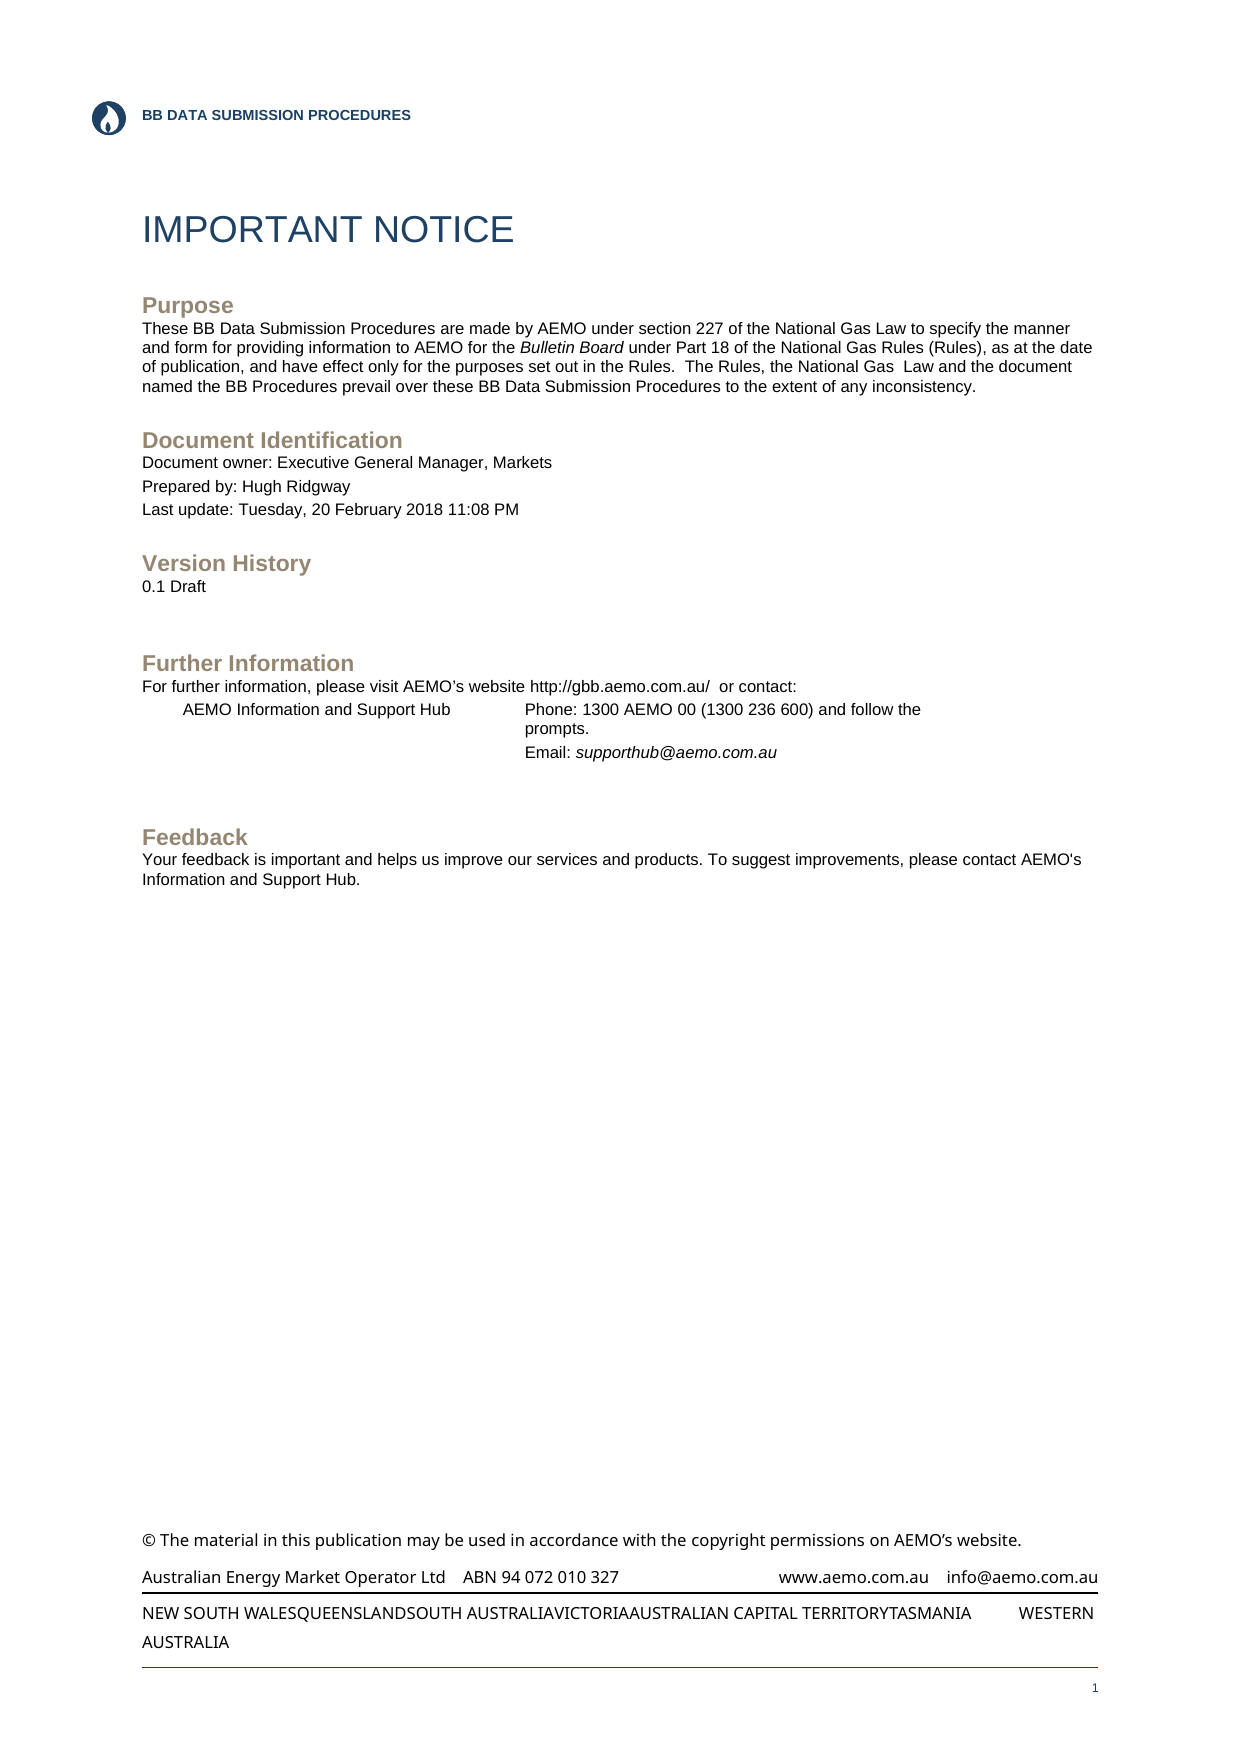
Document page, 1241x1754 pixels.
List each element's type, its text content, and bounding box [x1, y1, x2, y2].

subtitle Document Identification [142, 427, 1098, 453]
subtitle Purpose [142, 292, 1098, 319]
subtitle Important Notice [142, 207, 1098, 251]
title Your feedback is important and helps us improve our services and products. To suggest improvements, please contact AEMO's Information and Support Hub. [142, 850, 1098, 888]
title Last update: Wednesday, 21 February 2018 10:02 AM [142, 500, 1098, 519]
table_header Phone: 1300 AEMO 00 (1300 236 600) and follow the prompts. Email: supporthub@aemo.com.au [513, 700, 1002, 793]
title Prepared by: [142, 476, 1098, 496]
title Document owner: Executive General Manager, Markets [142, 453, 1098, 472]
title These are made by AEMO under section 227 of the National Gas Law to specify the manner and form for providing information to AEMO for the Bulletin Board under Part 18 of the National Gas Rules (Rules), as at the date of publication, and have effect only for the purposes set out in the Rules. The Rules, the National Gas Law and the document named the BB Procedures prevail over these BB Data Submission Procedures to the extent of any inconsistency. [142, 319, 1098, 396]
subtitle Version History [142, 550, 1098, 577]
title For further information, please visit AEMO’s website http://gbb.aemo.com.au/ or contact: [142, 677, 1098, 696]
title Draft [142, 577, 1098, 596]
subtitle Feedback [142, 824, 1098, 850]
table_header AEMO Information and Support Hub [171, 700, 513, 793]
subtitle Further Information [142, 650, 1098, 677]
